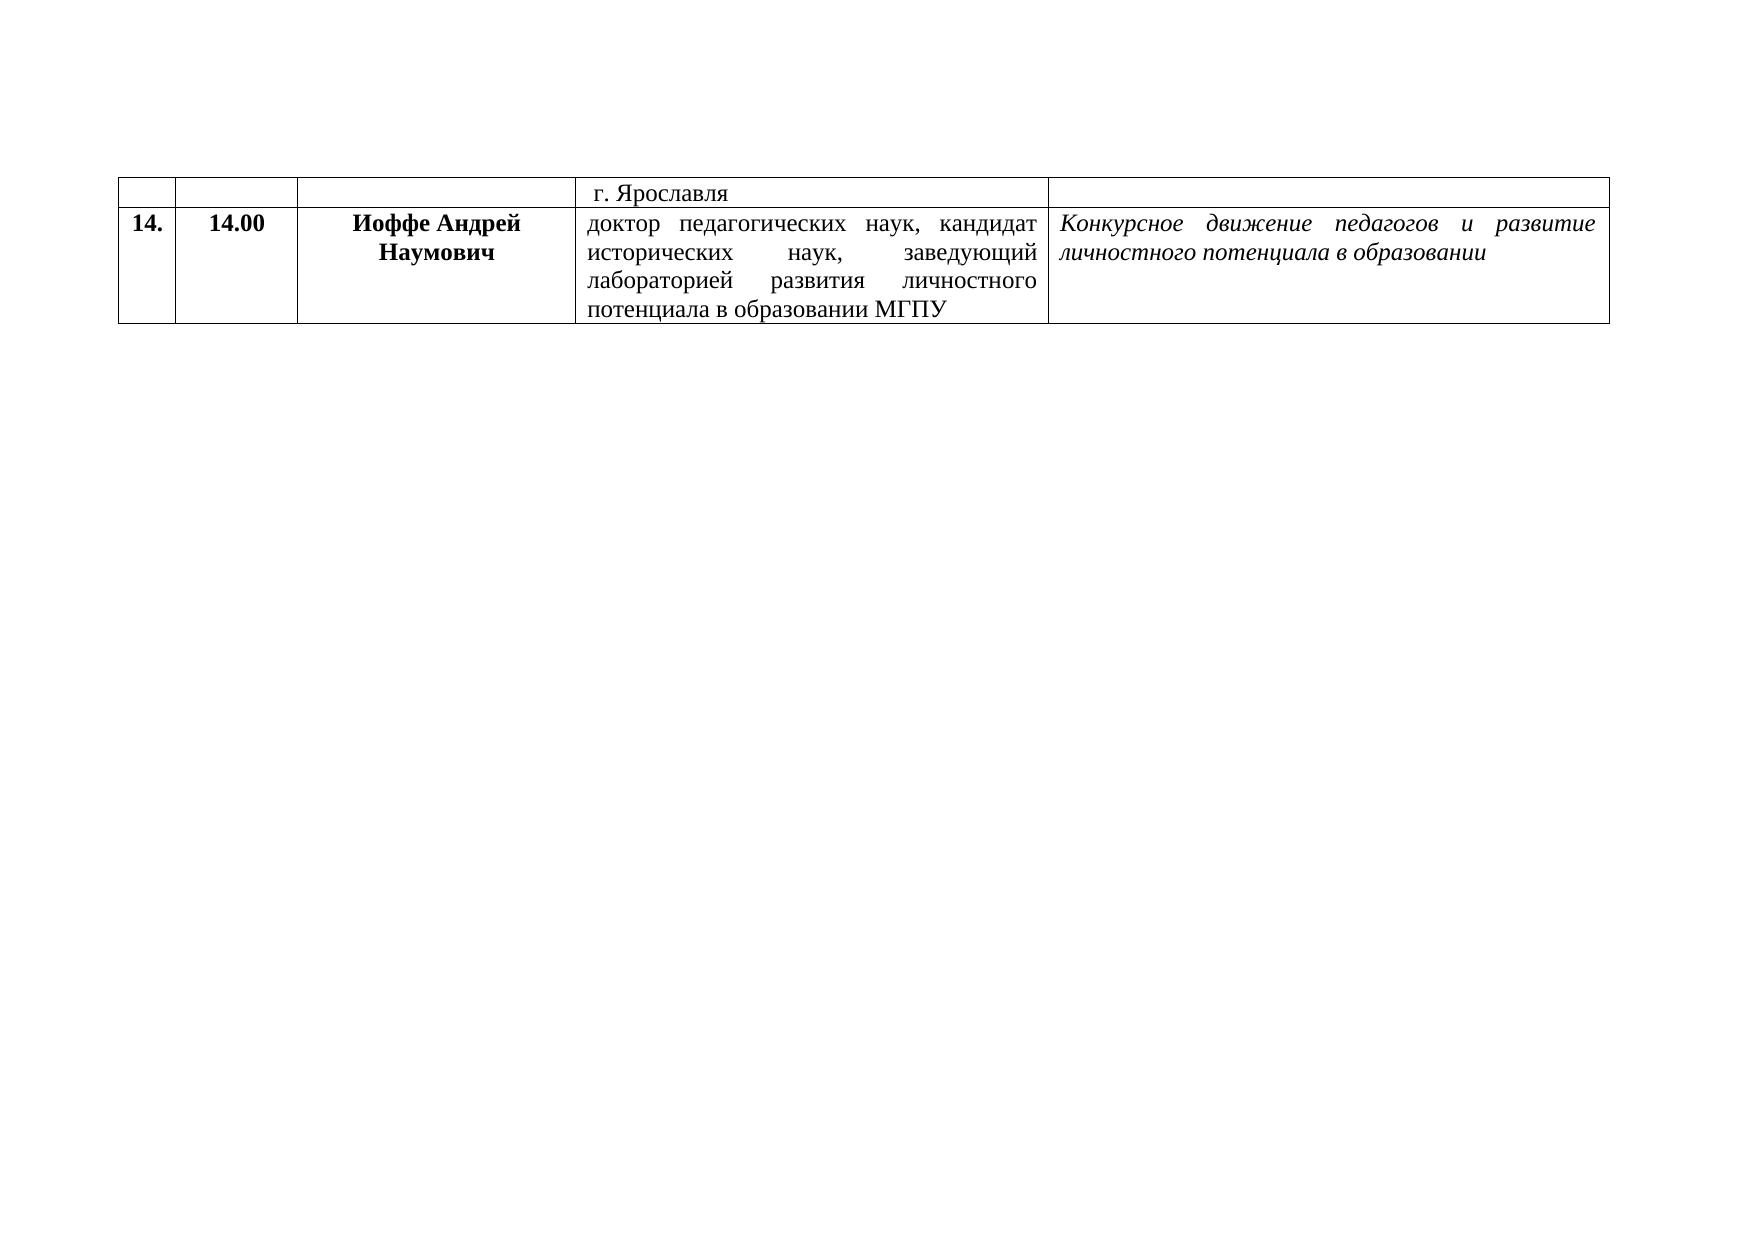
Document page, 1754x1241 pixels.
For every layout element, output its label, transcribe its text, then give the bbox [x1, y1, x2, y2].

table_cell Конкурсное движение педагогов и развитие личностного потенциала в образовании [1049, 208, 1609, 323]
table_cell 14. [119, 208, 175, 323]
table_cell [298, 178, 575, 207]
table_cell доктор педагогических наук, кандидат исторических наук, заведующий лабораторией развития личностного потенциала в образовании МГПУ [576, 208, 1048, 323]
table_cell 14.00 [176, 208, 297, 323]
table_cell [576, 178, 1048, 207]
table_cell Иоффе Андрей Наумович [298, 208, 575, 323]
